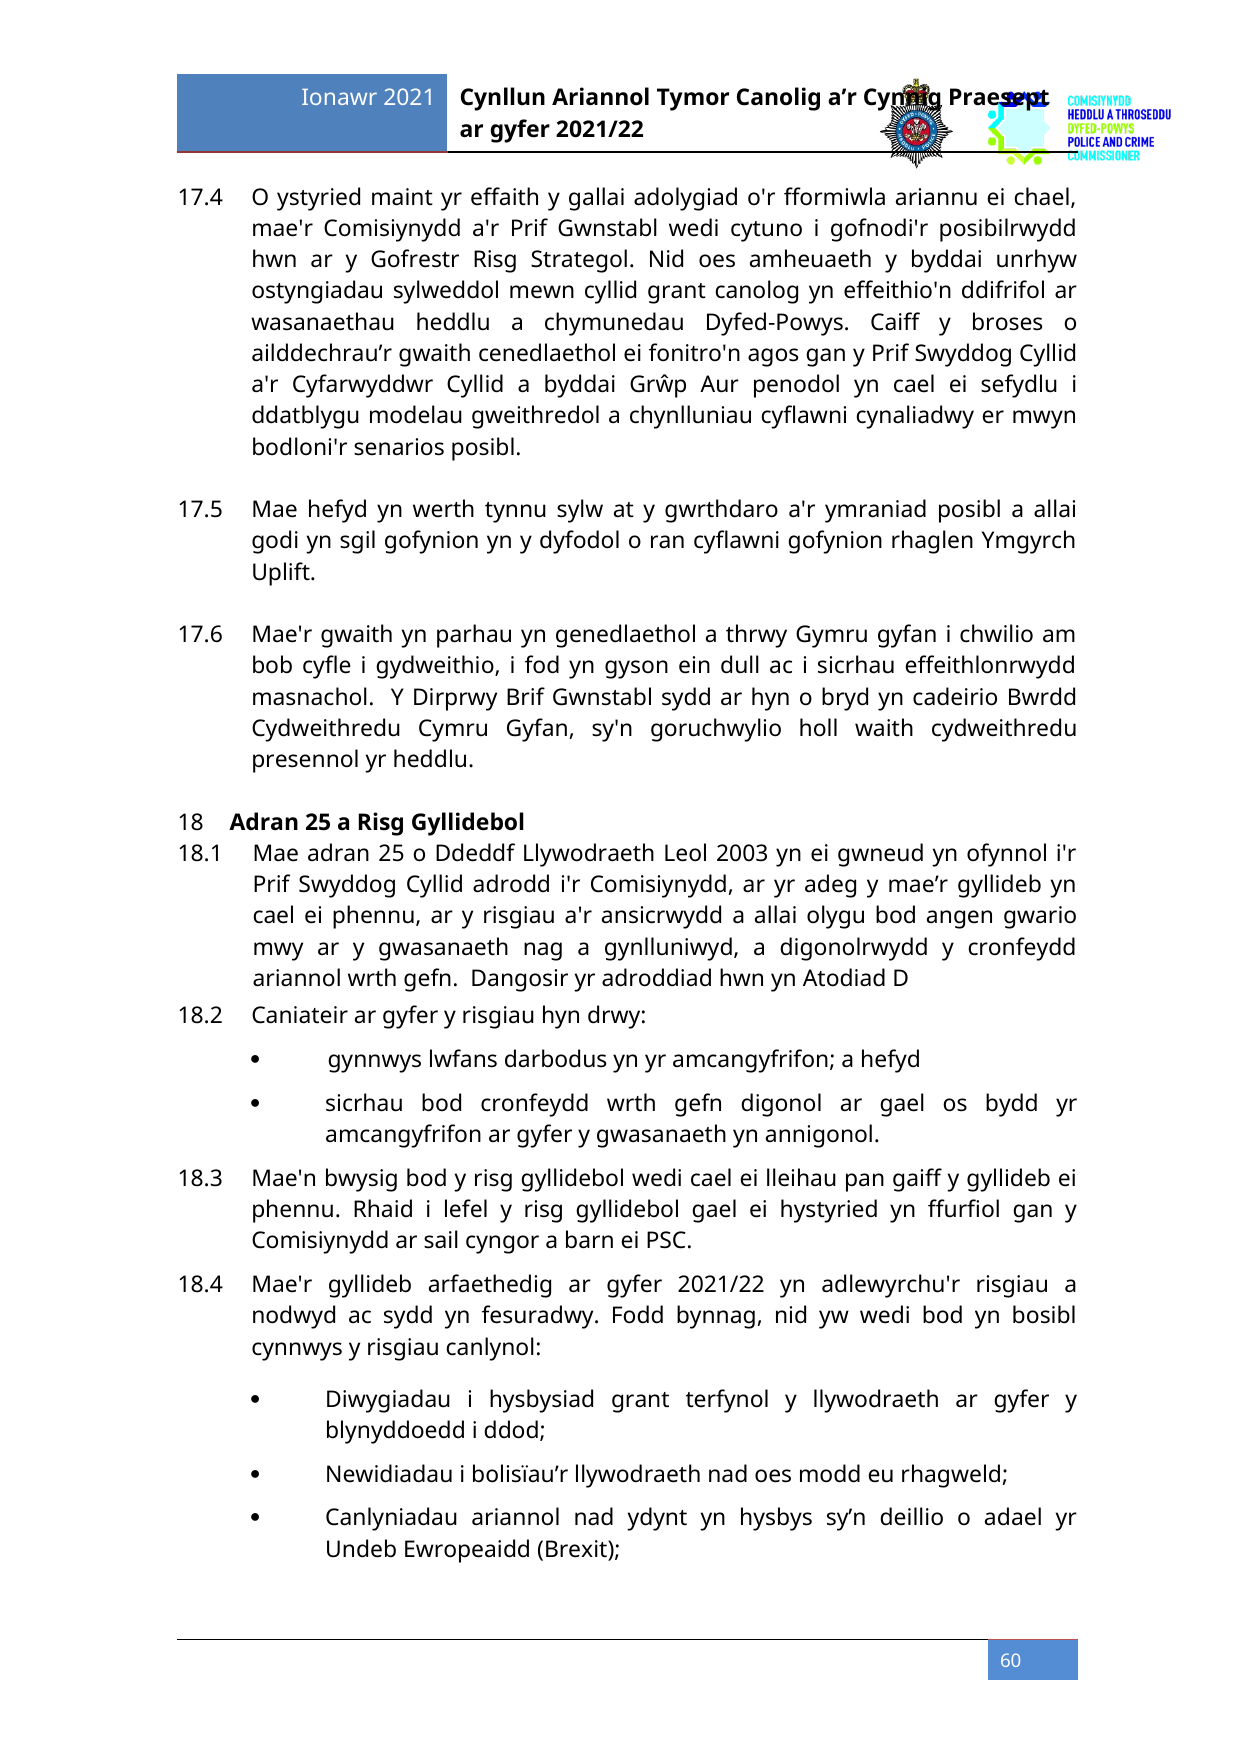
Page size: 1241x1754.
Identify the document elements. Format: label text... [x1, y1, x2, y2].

text 18.4 Mae'r gyllideb arfaethedig ar gyfer 2021/22 yn adlewyrchu'r risgiau a nodwyd ac sydd yn fesuradwy. Fodd bynnag, nid yw wedi bod yn bosibl cynnwys y risgiau canlynol: [177, 1268, 1078, 1362]
text 18.2 Caniateir ar gyfer y risgiau hyn drwy: [177, 999, 1078, 1030]
picture [971, 73, 1185, 182]
list Adran 25 a Risg Gyllidebol [177, 805, 1078, 837]
picture [874, 73, 956, 151]
list Canlyniadau ariannol nad ydynt yn hysbys sy’n deillio o adael yr Undeb Ewropeaidd (Brexit); [251, 1501, 1078, 1564]
list Newidiadau i bolisïau’r llywodraeth nad oes modd eu rhagweld; [251, 1457, 1078, 1489]
list gynnwys lwfans darbodus yn yr amcangyfrifon; a hefyd [222, 1043, 1078, 1074]
list Mae'r gwaith yn parhau yn genedlaethol a thrwy Gymru gyfan i chwilio am bob cyfle i gydweithio, i fod yn gyson ein dull ac i sicrhau effeithlonrwydd masnachol. Y Dirprwy Brif Gwnstabl sydd ar hyn o bryd yn cadeirio Bwrdd Cydweithredu Cymru Gyfan, sy'n goruchwylio holl waith cydweithredu presennol yr heddlu. [177, 618, 1078, 774]
picture [874, 153, 956, 172]
text 18.3 Mae'n bwysig bod y risg gyllidebol wedi cael ei lleihau pan gaiff y gyllideb ei phennu. Rhaid i lefel y risg gyllidebol gael ei hystyried yn ffurfiol gan y Comisiynydd ar sail cyngor a barn ei PSC. [177, 1162, 1078, 1255]
list Mae adran 25 o Ddeddf Llywodraeth Leol 2003 yn ei gwneud yn ofynnol i'r Prif Swyddog Cyllid adrodd i'r Comisiynydd, ar yr adeg y mae’r gyllideb yn cael ei phennu, ar y risgiau a'r ansicrwydd a allai olygu bod angen gwario mwy ar y gwasanaeth nag a gynlluniwyd, a digonolrwydd y cronfeydd ariannol wrth gefn. Dangosir yr adroddiad hwn yn Atodiad D [177, 837, 1078, 993]
list sicrhau bod cronfeydd wrth gefn digonol ar gael os bydd yr amcangyfrifon ar gyfer y gwasanaeth yn annigonol. [251, 1087, 1078, 1149]
list Mae hefyd yn werth tynnu sylw at y gwrthdaro a'r ymraniad posibl a allai godi yn sgil gofynion yn y dyfodol o ran cyflawni gofynion rhaglen Ymgyrch Uplift. [177, 493, 1078, 587]
list O ystyried maint yr effaith y gallai adolygiad o'r fformiwla ariannu ei chael, mae'r Comisiynydd a'r Prif Gwnstabl wedi cytuno i gofnodi'r posibilrwydd hwn ar y Gofrestr Risg Strategol. Nid oes amheuaeth y byddai unrhyw ostyngiadau sylweddol mewn cyllid grant canolog yn effeithio'n ddifrifol ar wasanaethau heddlu a chymunedau Dyfed-Powys. Caiff y broses o ailddechrau’r gwaith cenedlaethol ei fonitro'n agos gan y Prif Swyddog Cyllid a'r Cyfarwyddwr Cyllid a byddai Grŵp Aur penodol yn cael ei sefydlu i ddatblygu modelau gweithredol a chynlluniau cyflawni cynaliadwy er mwyn bodloni'r senarios posibl. [177, 180, 1078, 462]
list Diwygiadau i hysbysiad grant terfynol y llywodraeth ar gyfer y blynyddoedd i ddod; [251, 1382, 1078, 1445]
